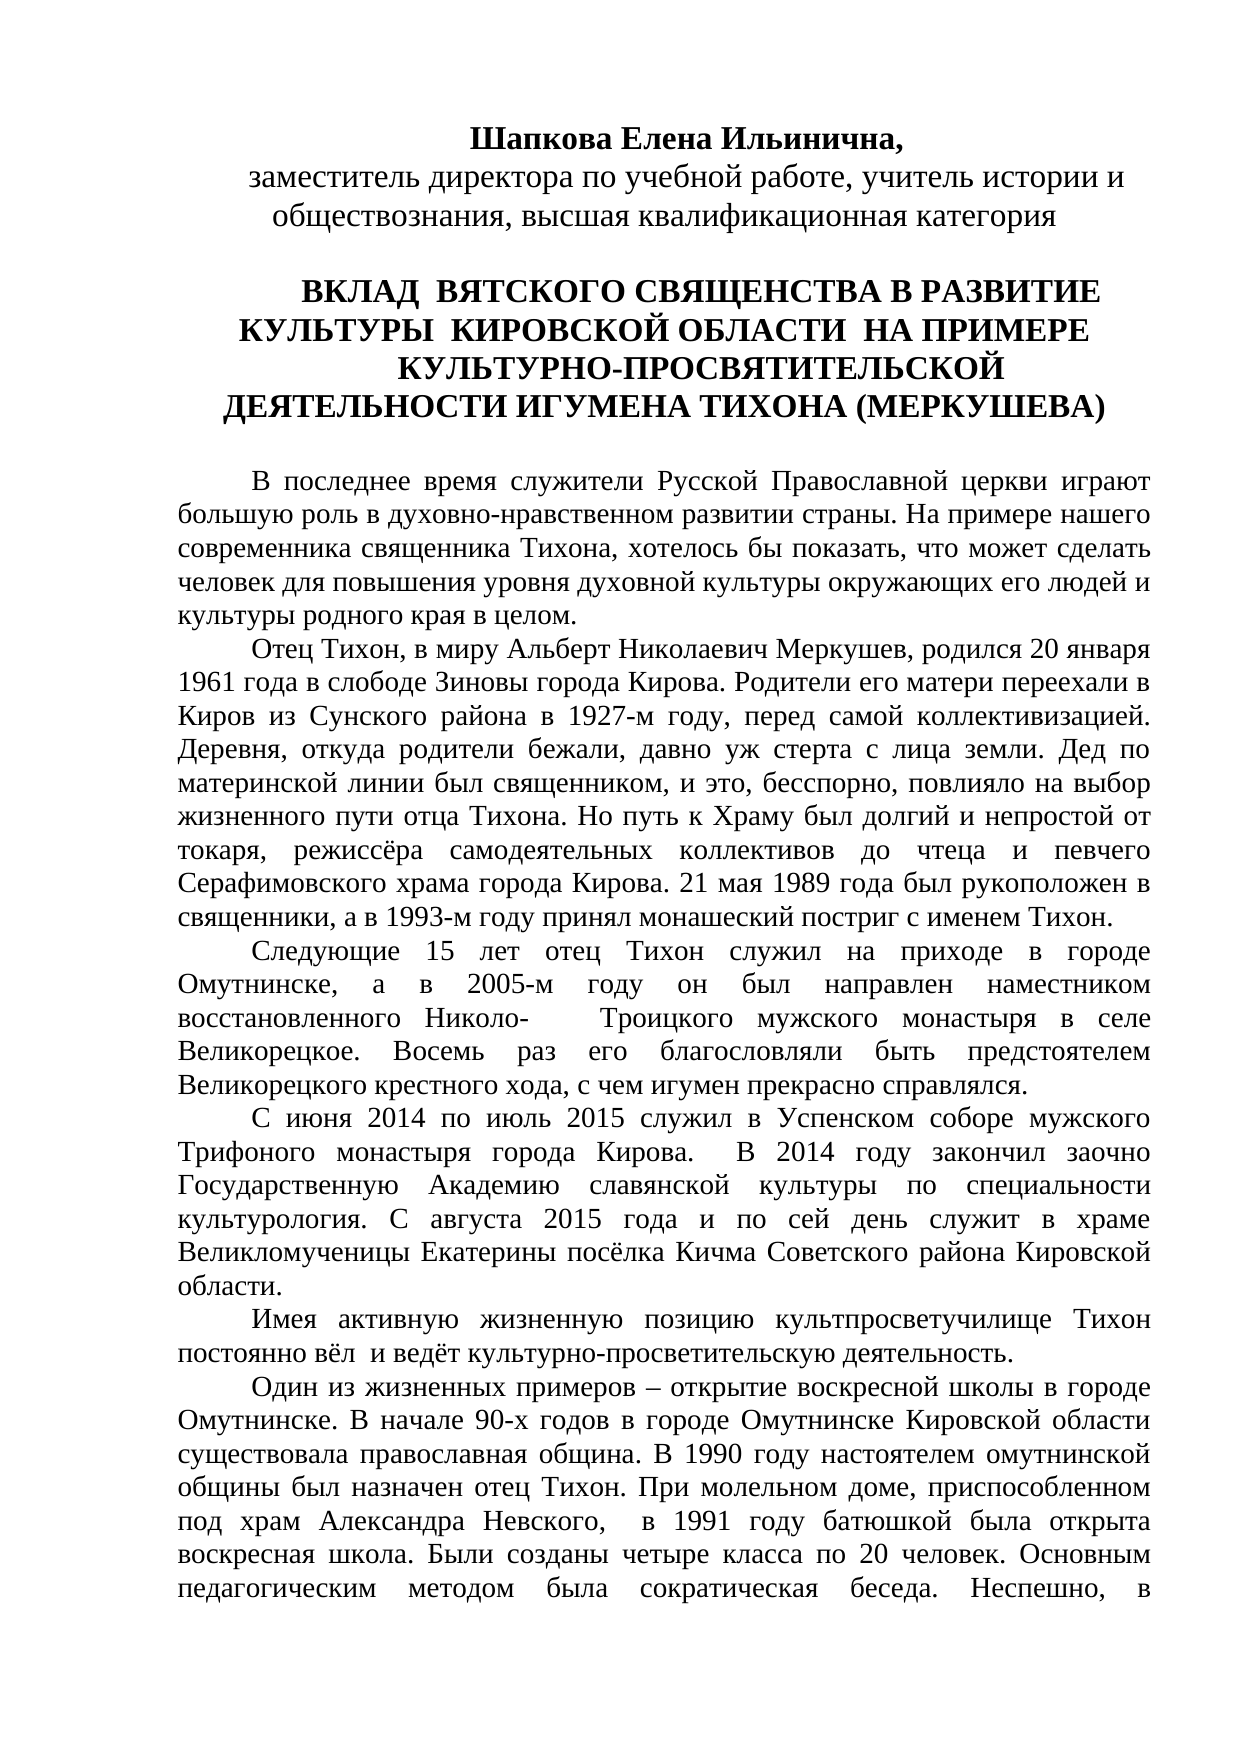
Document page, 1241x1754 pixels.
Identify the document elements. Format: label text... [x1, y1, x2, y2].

text заместитель директора по учебной работе, учитель истории и обществознания, высшая квалификационная категория [177, 156, 1152, 233]
text Имея активную жизненную позицию культпросветучилище Тихон постоянно вёл и ведёт культурно-просветительскую деятельность. [177, 1302, 1152, 1369]
text Шапкова Елена Ильинична, [177, 118, 1152, 156]
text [177, 1369, 1152, 1603]
text В последнее время служители Русской Православной церкви играют большую роль в духовно-нравственном развитии страны. На примере нашего современника священника Тихона, хотелось бы показать, что может сделать человек для повышения уровня духовной культуры окружающих его людей и культуры родного края в целом. [177, 463, 1152, 631]
text Следующие 15 лет отец Тихон служил на приходе в городе Омутнинске, а в 2005-м году он был направлен наместником восстановленного Николо- Троицкого мужского монастыря в селе Великорецкое. Восемь раз его благословляли быть предстоятелем Великорецкого крестного хода, с чем игумен прекрасно справлялся. [177, 933, 1152, 1100]
text КУЛЬТУРНО-ПРОСВЯТИТЕЛЬСКОЙ ДЕЯТЕЛЬНОСТИ ИГУМЕНА ТИХОНА (МЕРКУШЕВА) [177, 348, 1152, 425]
text Отец Тихон, в миру Альберт Николаевич Меркушев, родился 20 января 1961 года в слободе Зиновы города Кирова. Родители его матери переехали в Киров из Сунского района в 1927-м году, перед самой коллективизацией. Деревня, откуда родители бежали, давно уж стерта с лица земли. Дед по материнской линии был священником, и это, бесспорно, повлияло на выбор жизненного пути отца Тихона. Но путь к Храму был долгий и непростой от токаря, режиссёра самодеятельных коллективов до чтеца и певчего Серафимовского храма города Кирова. 21 мая 1989 года был рукоположен в священники, а в 1993-м году принял монашеский постриг с именем Тихон. [177, 631, 1152, 933]
text ВКЛАД ВЯТСКОГО СВЯЩЕНСТВА В РАЗВИТИЕ КУЛЬТУРЫ КИРОВСКОЙ ОБЛАСТИ НА ПРИМЕРЕ [177, 271, 1152, 348]
text С июня 2014 по июль 2015 служил в Успенском соборе мужского Трифоного монастыря города Кирова. В 2014 году закончил заочно Государственную Академию славянской культуры по специальности культурология. С августа 2015 года и по сей день служит в храме Великломученицы Екатерины посёлка Кичма Советского района Кировской области. [177, 1100, 1152, 1302]
